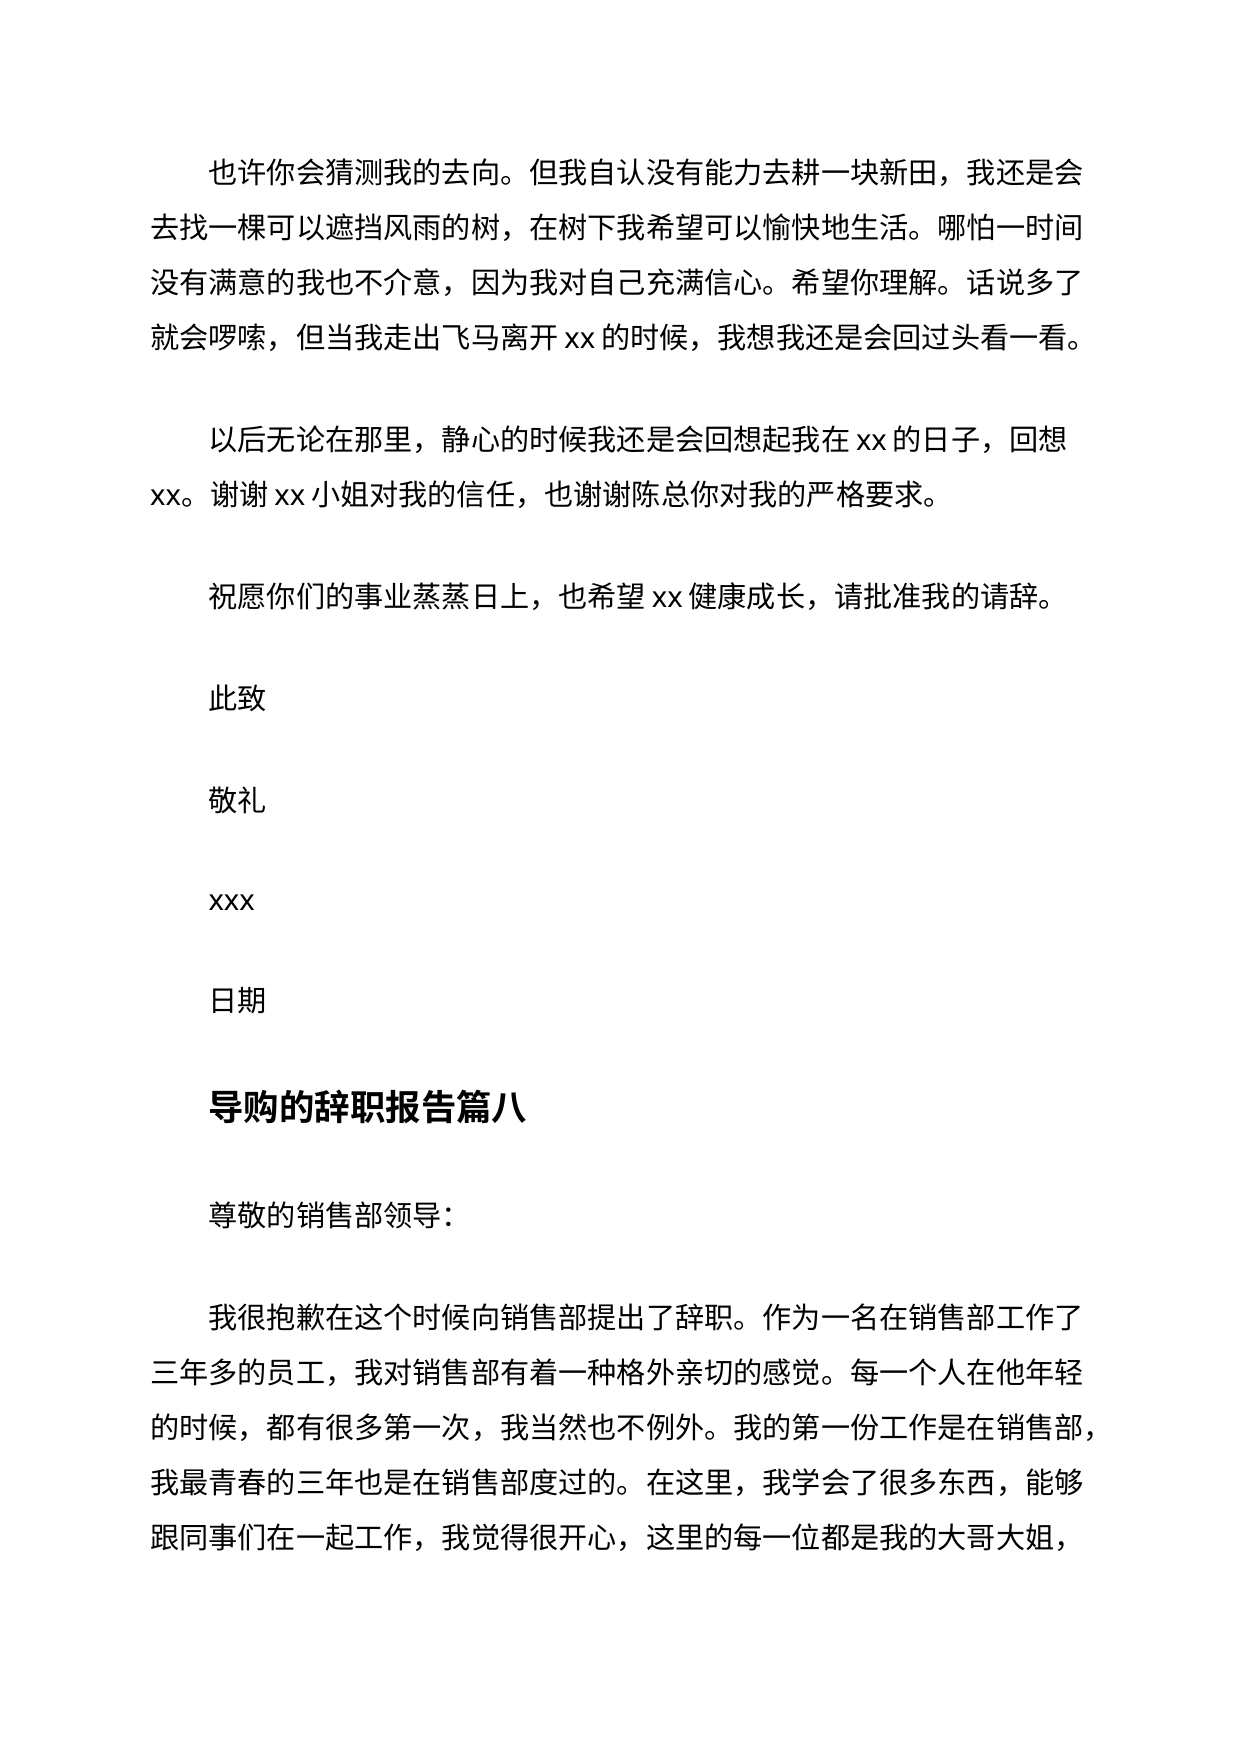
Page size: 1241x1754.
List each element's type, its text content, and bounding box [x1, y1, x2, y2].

text 也许你会猜测我的去向。但我自认没有能力去耕一块新田，我还是会去找一棵可以遮挡风雨的树，在树下我希望可以愉快地生活。哪怕一时间没有满意的我也不介意，因为我对自己充满信心。希望你理解。话说多了就会啰嗦，但当我走出飞马离开xx的时候，我想我还是会回过头看一看。 [150, 150, 1090, 357]
text 敬礼 [150, 777, 1090, 820]
text xxx [150, 879, 1090, 919]
text 日期 [150, 978, 1090, 1020]
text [150, 1294, 1090, 1556]
text 祝愿你们的事业蒸蒸日上，也希望xx健康成长，请批准我的请辞。 [150, 574, 1090, 616]
text 导购的辞职报告篇八 [150, 1079, 1090, 1131]
text 此致 [150, 676, 1090, 718]
text 以后无论在那里，静心的时候我还是会回想起我在xx的日子，回想xx。谢谢xx小姐对我的信任，也谢谢陈总你对我的严格要求。 [150, 417, 1090, 514]
text 尊敬的销售部领导： [150, 1193, 1090, 1235]
